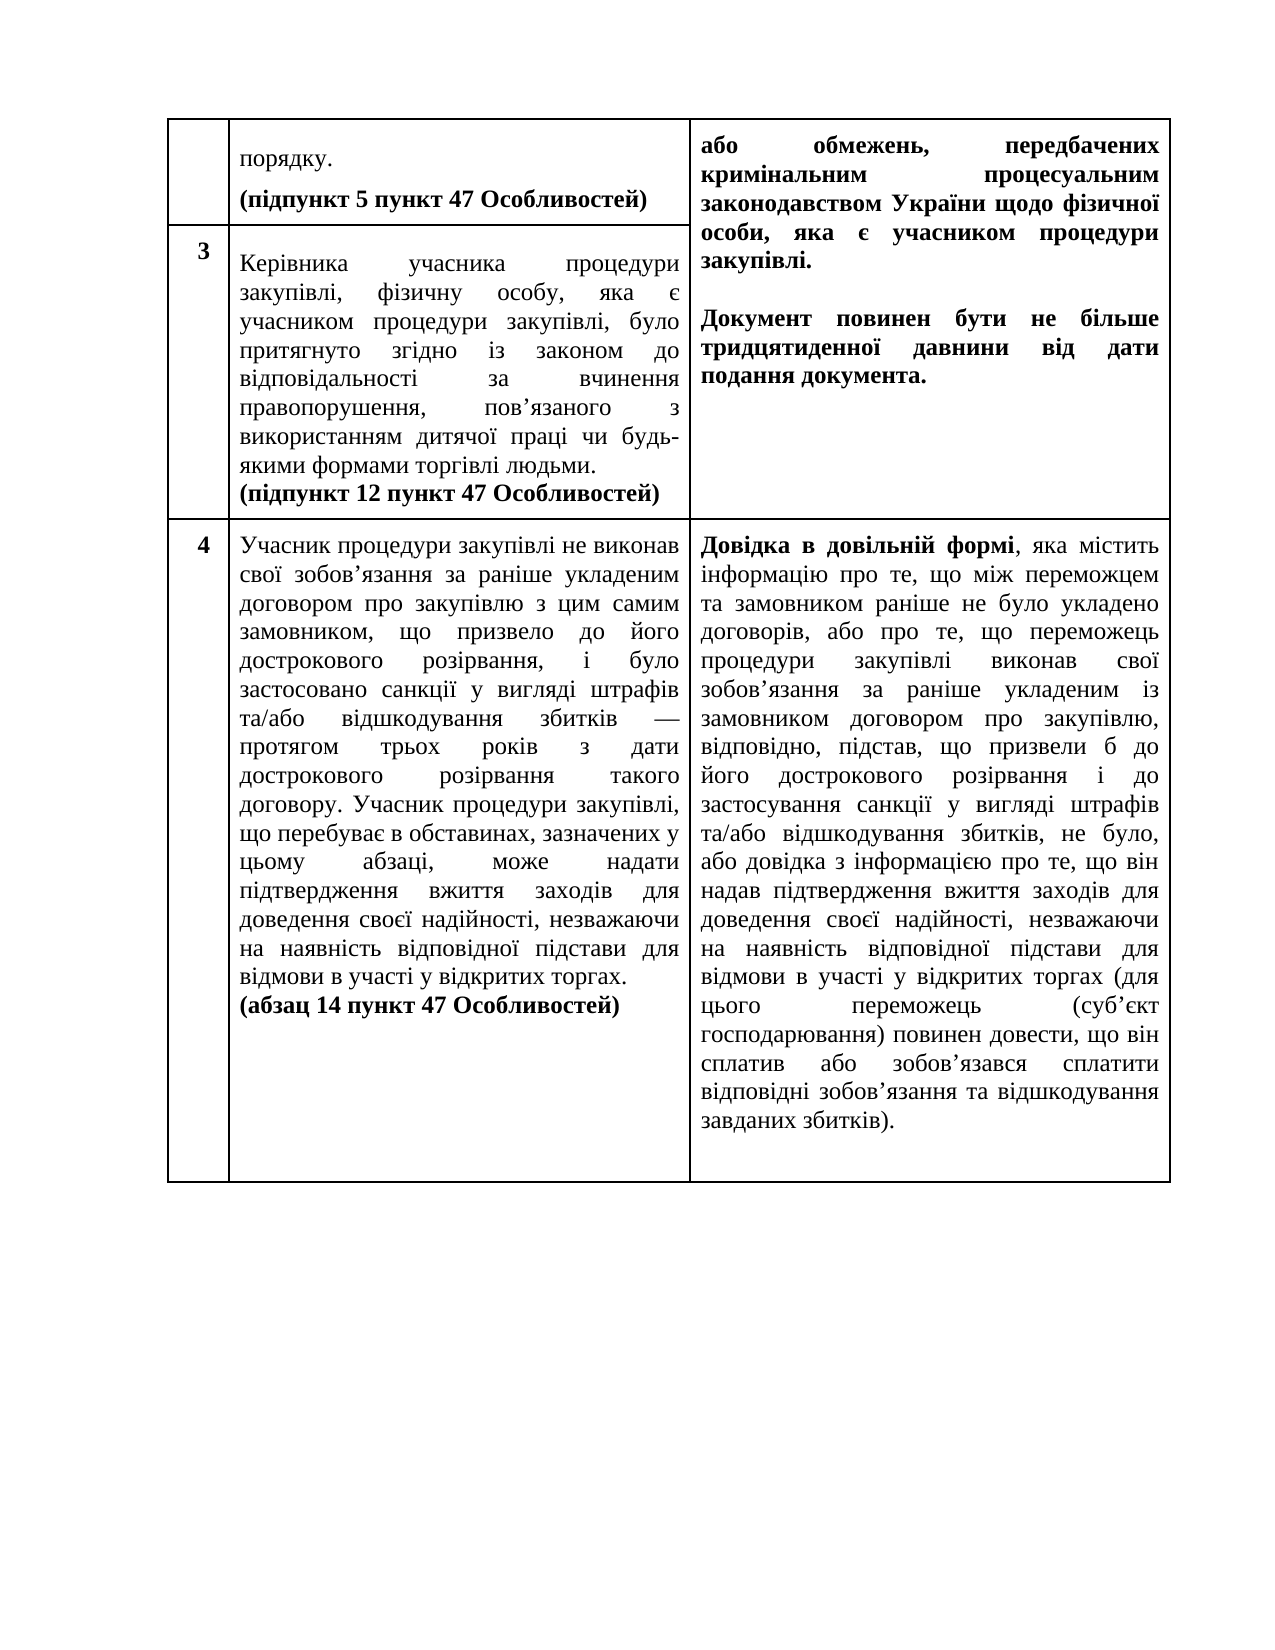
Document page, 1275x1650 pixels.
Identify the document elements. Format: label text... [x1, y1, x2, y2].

table_cell Учасник процедури закупівлі не виконав свої зобов’язання за раніше укладеним договором про закупівлю з цим самим замовником, що призвело до його дострокового розірвання, і було застосовано санкції у вигляді штрафів та/або відшкодування збитків — протягом трьох років з дати дострокового розірвання такого договору. Учасник процедури закупівлі, що перебуває в обставинах, зазначених у цьому абзаці, може надати підтвердження вжиття заходів для доведення своєї надійності, незважаючи на наявність відповідної підстави для відмови в участі у відкритих торгах. (абзац 14 пункт 47 Особливостей) [230, 520, 689, 1181]
table_cell Довідка в довільній формі, яка містить інформацію про те, що між переможцем та замовником раніше не було укладено договорів, або про те, що переможець процедури закупівлі виконав свої зобов’язання за раніше укладеним із замовником договором про закупівлю, відповідно, підстав, що призвели б до його дострокового розірвання і до застосування санкції у вигляді штрафів та/або відшкодування збитків, не було, або довідка з інформацією про те, що він надав підтвердження вжиття заходів для доведення своєї надійності, незважаючи на наявність відповідної підстави для відмови в участі у відкритих торгах (для цього переможець (суб’єкт господарювання) повинен довести, що він сплатив або зобов’язався сплатити відповідні зобов’язання та відшкодування завданих збитків). [691, 520, 1169, 1181]
table_cell 3 [169, 226, 228, 518]
table_cell Керівника учасника процедури закупівлі, фізичну особу, яка є учасником процедури закупівлі, було притягнуто згідно із законом до відповідальності за вчинення правопорушення, пов’язаного з використанням дитячої праці чи будь-якими формами торгівлі людьми. (підпункт 12 пункт 47 Особливостей) [230, 226, 689, 518]
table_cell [230, 120, 689, 223]
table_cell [691, 120, 1169, 518]
table_cell 2 [169, 120, 228, 223]
table_cell 4 [169, 520, 228, 1181]
